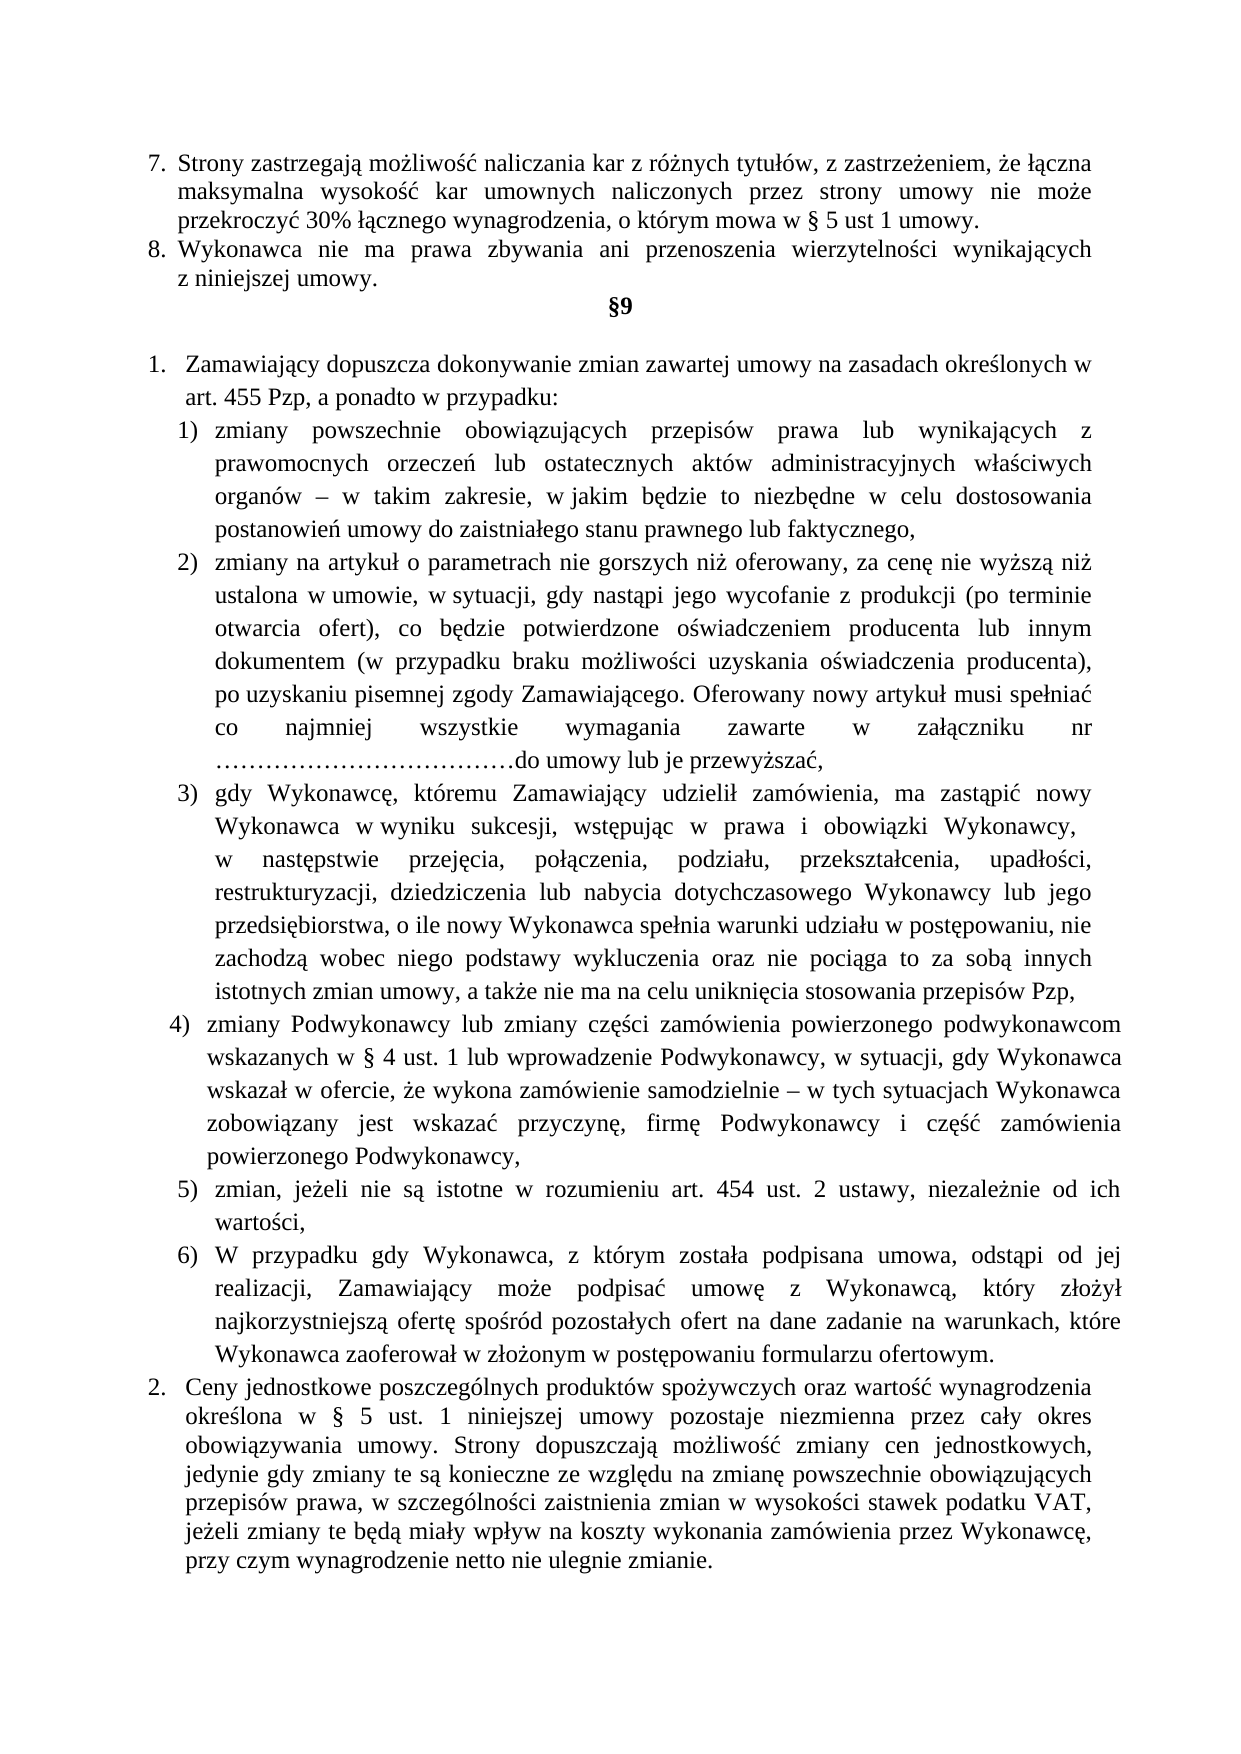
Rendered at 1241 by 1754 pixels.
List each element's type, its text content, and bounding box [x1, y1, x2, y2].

list Ceny jednostkowe poszczególnych produktów spożywczych oraz wartość wynagrodzenia określona w § 5 ust. 1 niniejszej umowy pozostaje niezmienna przez cały okres obowiązywania umowy. Strony dopuszczają możliwość zmiany cen jednostkowych, jedynie gdy zmiany te są konieczne ze względu na zmianę powszechnie obowiązujących przepisów prawa, w szczególności zaistnienia zmian w wysokości stawek podatku VAT, jeżeli zmiany te będą miały wpływ na koszty wykonania zamówienia przez Wykonawcę, przy czym wynagrodzenie netto nie ulegnie zmianie. [148, 1372, 1093, 1574]
list Zamawiający dopuszcza dokonywanie zmian zawartej umowy na zasadach określonych w art. 455 Pzp, a ponadto w przypadku: [148, 349, 1093, 411]
list zmian, jeżeli nie są istotne w rozumieniu art. 454 ust. 2 ustawy, niezależnie od ich wartości, [177, 1174, 1122, 1236]
list zmiany powszechnie obowiązujących przepisów prawa lub wynikających z prawomocnych orzeczeń lub ostatecznych aktów administracyjnych właściwych organów – w takim zakresie, w jakim będzie to niezbędne w celu dostosowania postanowień umowy do zaistniałego stanu prawnego lub faktycznego, [177, 415, 1093, 543]
list W przypadku gdy Wykonawca, z którym została podpisana umowa, odstąpi od jej realizacji, Zamawiający może podpisać umowę z Wykonawcą, który złożył najkorzystniejszą ofertę spośród pozostałych ofert na dane zadanie na warunkach, które Wykonawca zaoferował w złożonym w postępowaniu formularzu ofertowym. [177, 1240, 1122, 1368]
text §9 [148, 291, 1093, 320]
list Wykonawca nie ma prawa zbywania ani przenoszenia wierzytelności wynikających z niniejszej umowy. [148, 234, 1093, 291]
list Strony zastrzegają możliwość naliczania kar z różnych tytułów, z zastrzeżeniem, że łączna maksymalna wysokość kar umownych naliczonych przez strony umowy nie może przekroczyć 30% łącznego wynagrodzenia, o którym mowa w § 5 ust 1 umowy. [148, 148, 1093, 234]
list gdy Wykonawcę, któremu Zamawiający udzielił zamówienia, ma zastąpić nowy Wykonawca w wyniku sukcesji, wstępując w prawa i obowiązki Wykonawcy, w następstwie przejęcia, połączenia, podziału, przekształcenia, upadłości, restrukturyzacji, dziedziczenia lub nabycia dotychczasowego Wykonawcy lub jego przedsiębiorstwa, o ile nowy Wykonawca spełnia warunki udziału w postępowaniu, nie zachodzą wobec niego podstawy wykluczenia oraz nie pociąga to za sobą innych istotnych zmian umowy, a także nie ma na celu uniknięcia stosowania przepisów Pzp, [177, 778, 1093, 1005]
list zmiany na artykuł o parametrach nie gorszych niż oferowany, za cenę nie wyższą niż ustalona w umowie, w sytuacji, gdy nastąpi jego wycofanie z produkcji (po terminie otwarcia ofert), co będzie potwierdzone oświadczeniem producenta lub innym dokumentem (w przypadku braku możliwości uzyskania oświadczenia producenta), po uzyskaniu pisemnej zgody Zamawiającego. Oferowany nowy artykuł musi spełniać co najmniej wszystkie wymagania zawarte w załączniku nr ………………………………do umowy lub je przewyższać, [177, 547, 1093, 774]
list zmiany Podwykonawcy lub zmiany części zamówienia powierzonego podwykonawcom wskazanych w § 4 ust. 1 lub wprowadzenie Podwykonawcy, w sytuacji, gdy Wykonawca wskazał w ofercie, że wykona zamówienie samodzielnie – w tych sytuacjach Wykonawca zobowiązany jest wskazać przyczynę, firmę Podwykonawcy i część zamówienia powierzonego Podwykonawcy, [169, 1009, 1122, 1170]
